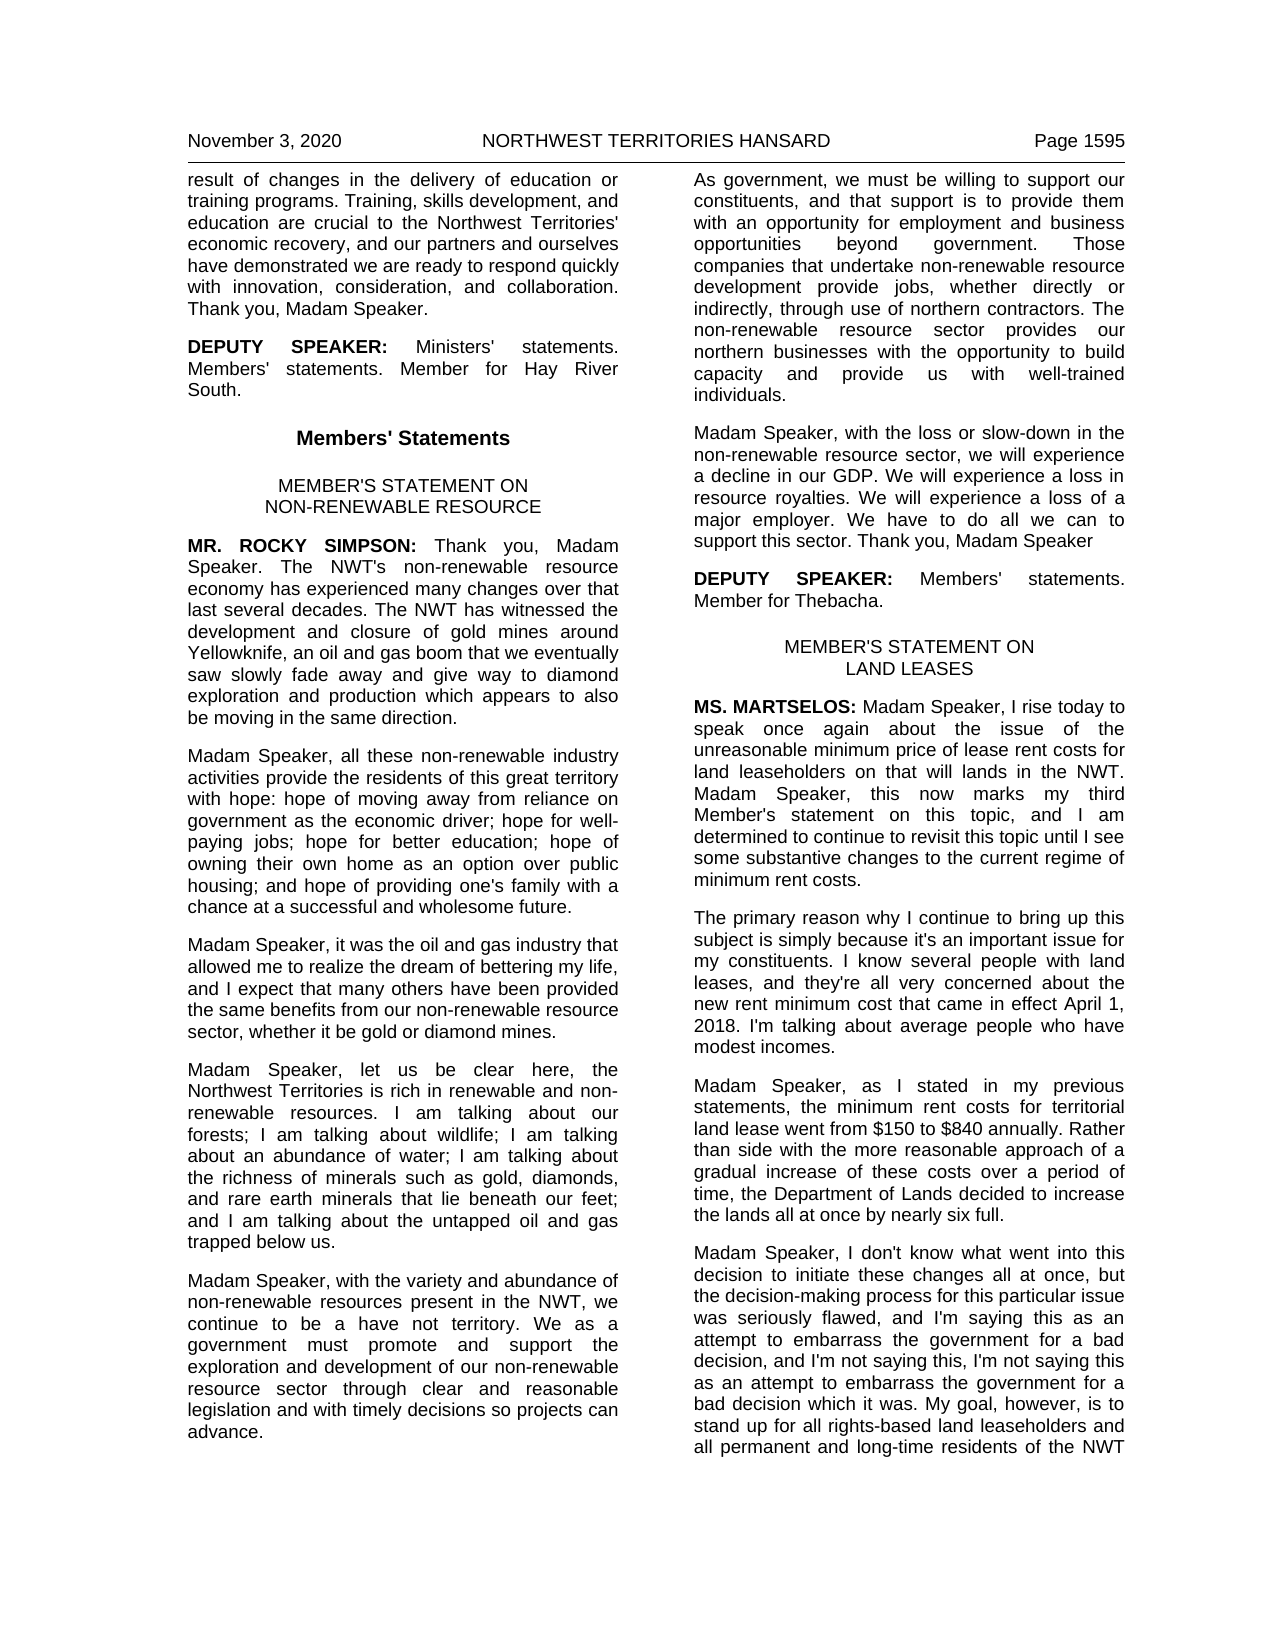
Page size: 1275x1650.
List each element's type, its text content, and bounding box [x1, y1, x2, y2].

text The primary reason why I continue to bring up this subject is simply because it's an important issue for my constituents. I know several people with land leases, and they're all very concerned about the new rent minimum cost that came in effect April 1, 2018. I'm talking about average people who have modest incomes. [694, 907, 1125, 1058]
text As government, we must be willing to support our constituents, and that support is to provide them with an opportunity for employment and business opportunities beyond government. Those companies that undertake non-renewable resource development provide jobs, whether directly or indirectly, through use of northern contractors. The non-renewable resource sector provides our northern businesses with the opportunity to build capacity and provide us with well-trained individuals. [694, 168, 1125, 406]
text Madam Speaker, as I stated in my previous statements, the minimum rent costs for territorial land lease went from $150 to $840 annually. Rather than side with the more reasonable approach of a gradual increase of these costs over a period of time, the Department of Lands decided to increase the lands all at once by nearly six full. [694, 1074, 1125, 1225]
text Madam Speaker, it was the oil and gas industry that allowed me to realize the dream of bettering my life, and I expect that many others have been provided the same benefits from our non-renewable resource sector, whether it be gold or diamond mines. [187, 934, 619, 1042]
text DEPUTY SPEAKER: Members' statements. Member for Thebacha. [694, 568, 1125, 611]
text Madam Speaker, with the variety and abundance of non-renewable resources present in the NWT, we continue to be a have not territory. We as a government must promote and support the exploration and development of our non-renewable resource sector through clear and reasonable legislation and with timely decisions so projects can advance. [187, 1269, 619, 1442]
text Madam Speaker, with the loss or slow-down in the non-renewable resource sector, we will experience a decline in our GDP. We will experience a loss in resource royalties. We will experience a loss of a major employer. We have to do all we can to support this sector. Thank you, Madam Speaker [694, 422, 1125, 552]
text Madam Speaker, let us be clear here, the Northwest Territories is rich in renewable and non-renewable resources. I am talking about our forests; I am talking about wildlife; I am talking about an abundance of water; I am talking about the richness of minerals such as gold, diamonds, and rare earth minerals that lie beneath our feet; and I am talking about the untapped oil and gas trapped below us. [187, 1059, 619, 1253]
subtitle Member's Statement on Non-Renewable Resource [187, 474, 619, 518]
text MS. MARTSELOS: Madam Speaker, I rise today to speak once again about the issue of the unreasonable minimum price of lease rent costs for land leaseholders on that will lands in the NWT. Madam Speaker, this now marks my third Member's statement on this topic, and I am determined to continue to revisit this topic until I see some substantive changes to the current regime of minimum rent costs. [694, 696, 1125, 890]
text MR. ROCKY SIMPSON: Thank you, Madam Speaker. The NWT's non-renewable resource economy has experienced many changes over that last several decades. The NWT has witnessed the development and closure of gold mines around Yellowknife, an oil and gas boom that we eventually saw slowly fade away and give way to diamond exploration and production which appears to also be moving in the same direction. [187, 534, 619, 728]
subtitle Member's Statement on Land Leases [694, 636, 1125, 679]
text Madam Speaker, all these non-renewable industry activities provide the residents of this great territory with hope: hope of moving away from reliance on government as the economic driver; hope for well-paying jobs; hope for better education; hope of owning their own home as an option over public housing; and hope of providing one's family with a chance at a successful and wholesome future. [187, 745, 619, 918]
text DEPUTY SPEAKER: Ministers' statements. Members' statements. Member for Hay River South. [187, 336, 619, 401]
subtitle Members' Statements [187, 426, 619, 449]
